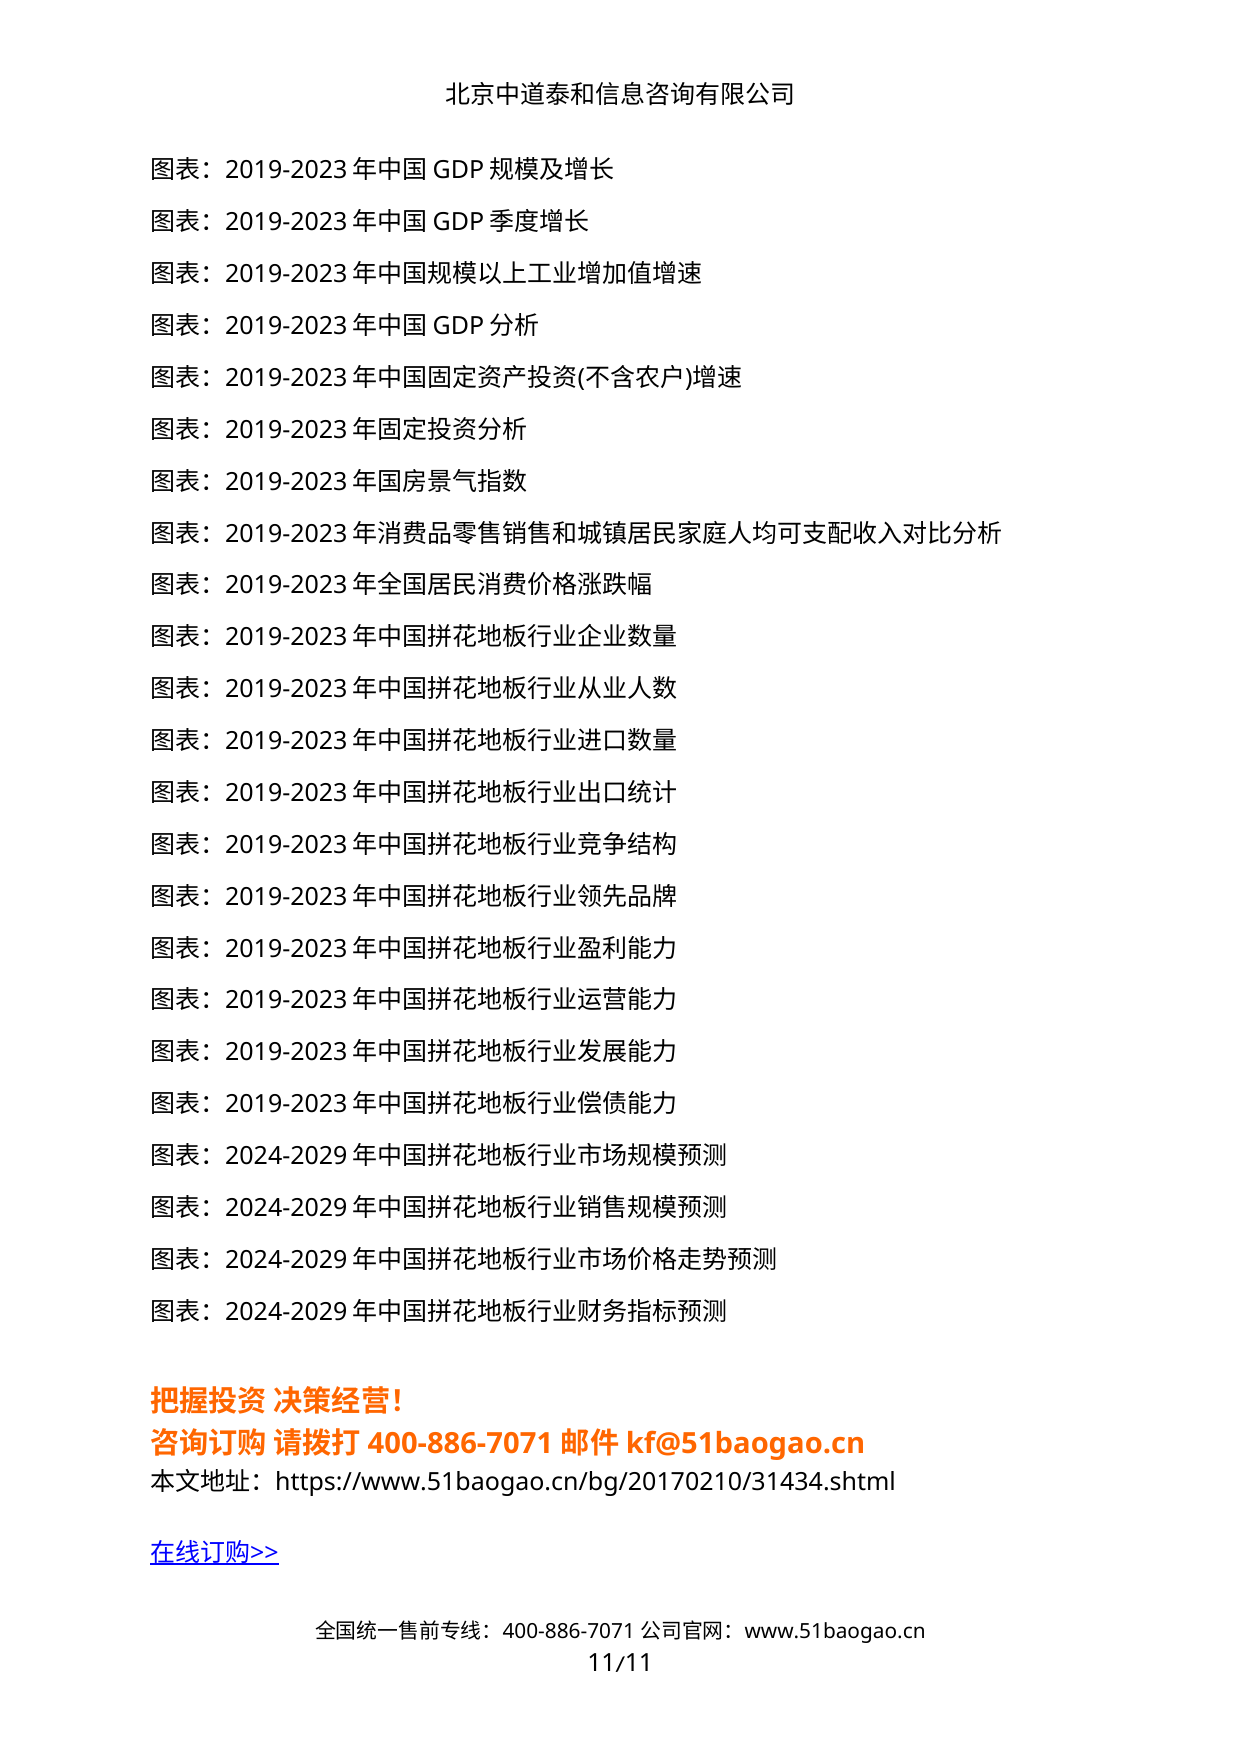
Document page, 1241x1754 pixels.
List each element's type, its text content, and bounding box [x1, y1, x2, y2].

text 图表：2019-2023年中国拼花地板行业进口数量 [150, 721, 1090, 757]
text 图表：2019-2023年中国GDP季度增长 [150, 202, 1090, 238]
text 图表：2019-2023年中国GDP规模及增长 [150, 150, 1090, 186]
text 图表：2019-2023年全国居民消费价格涨跌幅 [150, 565, 1090, 601]
text 图表：2019-2023年中国拼花地板行业领先品牌 [150, 876, 1090, 912]
text 图表：2019-2023年中国拼花地板行业企业数量 [150, 617, 1090, 653]
text 图表：2019-2023年中国拼花地板行业偿债能力 [150, 1084, 1090, 1120]
text 图表：2019-2023年中国拼花地板行业运营能力 [150, 980, 1090, 1016]
text 图表：2019-2023年中国拼花地板行业出口统计 [150, 772, 1090, 809]
text 图表：2024-2029年中国拼花地板行业财务指标预测 [150, 1291, 1090, 1327]
text 把握投资 决策经营！咨询订购 请拨打 400-886-7071 邮件 kf@51baogao.cn本文地址：https://www.51baogao.cn/bg/20170210/31434.shtml [150, 1343, 1090, 1498]
text 图表：2024-2029年中国拼花地板行业销售规模预测 [150, 1187, 1090, 1224]
text 图表：2019-2023年中国规模以上工业增加值增速 [150, 254, 1090, 290]
text 图表：2019-2023年国房景气指数 [150, 461, 1090, 497]
text 图表：2019-2023年固定投资分析 [150, 409, 1090, 446]
text 图表：2019-2023年中国拼花地板行业从业人数 [150, 669, 1090, 705]
text 图表：2019-2023年消费品零售销售和城镇居民家庭人均可支配收入对比分析 [150, 513, 1090, 549]
text 在线订购>> [150, 1498, 1090, 1568]
text 图表：2019-2023年中国拼花地板行业竞争结构 [150, 824, 1090, 861]
text 图表：2019-2023年中国拼花地板行业发展能力 [150, 1032, 1090, 1068]
text 图表：2024-2029年中国拼花地板行业市场价格走势预测 [150, 1239, 1090, 1276]
text 图表：2019-2023年中国拼花地板行业盈利能力 [150, 928, 1090, 964]
text 图表：2019-2023年中国固定资产投资(不含农户)增速 [150, 357, 1090, 394]
text 图表：2024-2029年中国拼花地板行业市场规模预测 [150, 1136, 1090, 1172]
text 图表：2019-2023年中国GDP分析 [150, 306, 1090, 342]
